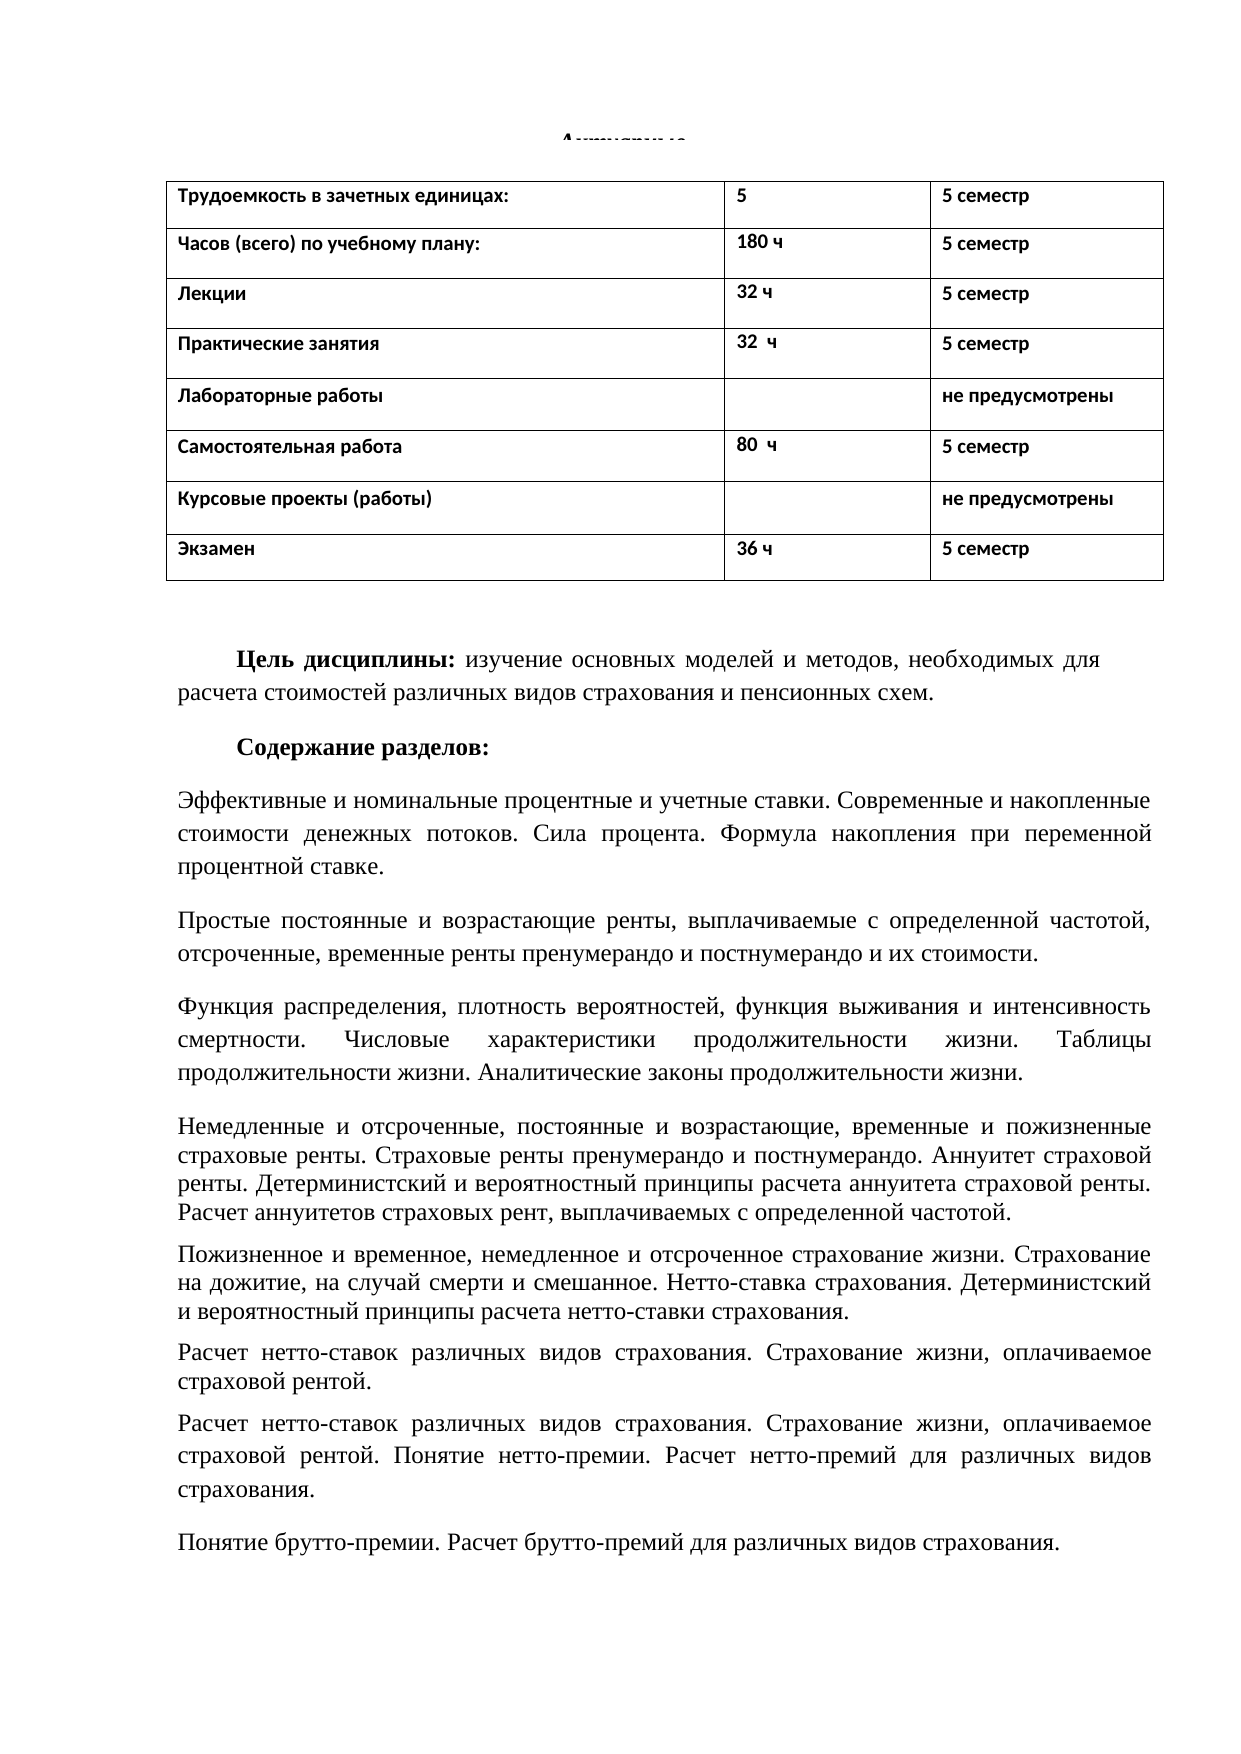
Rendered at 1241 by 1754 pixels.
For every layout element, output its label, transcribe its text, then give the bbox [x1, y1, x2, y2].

text Цель дисциплины: изучение основных моделей и методов, необходимых для расчета стоимостей различных видов страхования и пенсионных схем. [177, 644, 1133, 706]
table_cell 80 ч [725, 431, 930, 481]
table_cell Самостоятельная работа [167, 431, 724, 481]
table_header 5 [725, 182, 930, 227]
table_header 5 семестр [931, 182, 1163, 227]
table_cell 5 семестр [931, 279, 1163, 328]
table_cell 32 ч [725, 329, 930, 377]
table_cell [725, 482, 930, 534]
table_cell 5 семестр [931, 329, 1163, 377]
table_cell [725, 379, 930, 430]
text Расчет нетто-ставок различных видов страхования. Страхование жизни, оплачиваемое страховой рентой. Понятие нетто-премии. Расчет нетто-премий для различных видов страхования. [177, 1408, 1152, 1502]
table_cell Лабораторные работы [167, 379, 724, 430]
text Расчет нетто-ставок различных видов страхования. Страхование жизни, оплачиваемое страховой рентой. [177, 1337, 1152, 1395]
text Эффективные и номинальные процентные и учетные ставки. Современные и накопленные стоимости денежных потоков. Сила процента. Формула накопления при переменной процентной ставке. [177, 785, 1152, 880]
text Простые постоянные и возрастающие ренты, выплачиваемые с определенной частотой, отсроченные, временные ренты пренумерандо и постнумерандо и их стоимости. [177, 905, 1151, 967]
table_cell 5 семестр [931, 535, 1163, 580]
text Пожизненное и временное, немедленное и отсроченное страхование жизни. Страхование на дожитие, на случай смерти и смешанное. Нетто-ставка страхования. Детерминистский и вероятностный принципы расчета нетто-ставки страхования. [177, 1239, 1152, 1325]
table_cell Лекции [167, 279, 724, 328]
table_cell Экзамен [167, 535, 724, 580]
text Немедленные и отсроченные, постоянные и возрастающие, временные и пожизненные страховые ренты. Страховые ренты пренумерандо и постнумерандо. Аннуитет страховой ренты. Детерминистский и вероятностный принципы расчета аннуитета страховой ренты. Расчет аннуитетов страховых рент, выплачиваемых с определенной частотой. [177, 1111, 1152, 1226]
table_cell Курсовые проекты (работы) [167, 482, 724, 534]
table_cell 5 семестр [931, 229, 1163, 277]
table_cell 36 ч [725, 535, 930, 580]
table_cell 180 ч [725, 229, 930, 277]
table_header Трудоемкость в зачетных единицах: [167, 182, 724, 227]
subtitle Содержание разделов: [236, 732, 1176, 761]
table_cell 32 ч [725, 279, 930, 328]
text Понятие брутто-премии. Расчет брутто-премий для различных видов страхования. [177, 1527, 1176, 1556]
table_cell не предусмотрены [931, 379, 1163, 430]
table_cell 5 семестр [931, 431, 1163, 481]
table_cell Часов (всего) по учебному плану: [167, 229, 724, 277]
table_cell Практические занятия [167, 329, 724, 377]
table_cell не предусмотрены [931, 482, 1163, 534]
text Функция распределения, плотность вероятностей, функция выживания и интенсивность смертности. Числовые характеристики продолжительности жизни. Таблицы продолжительности жизни. Аналитические законы продолжительности жизни. [177, 991, 1152, 1086]
